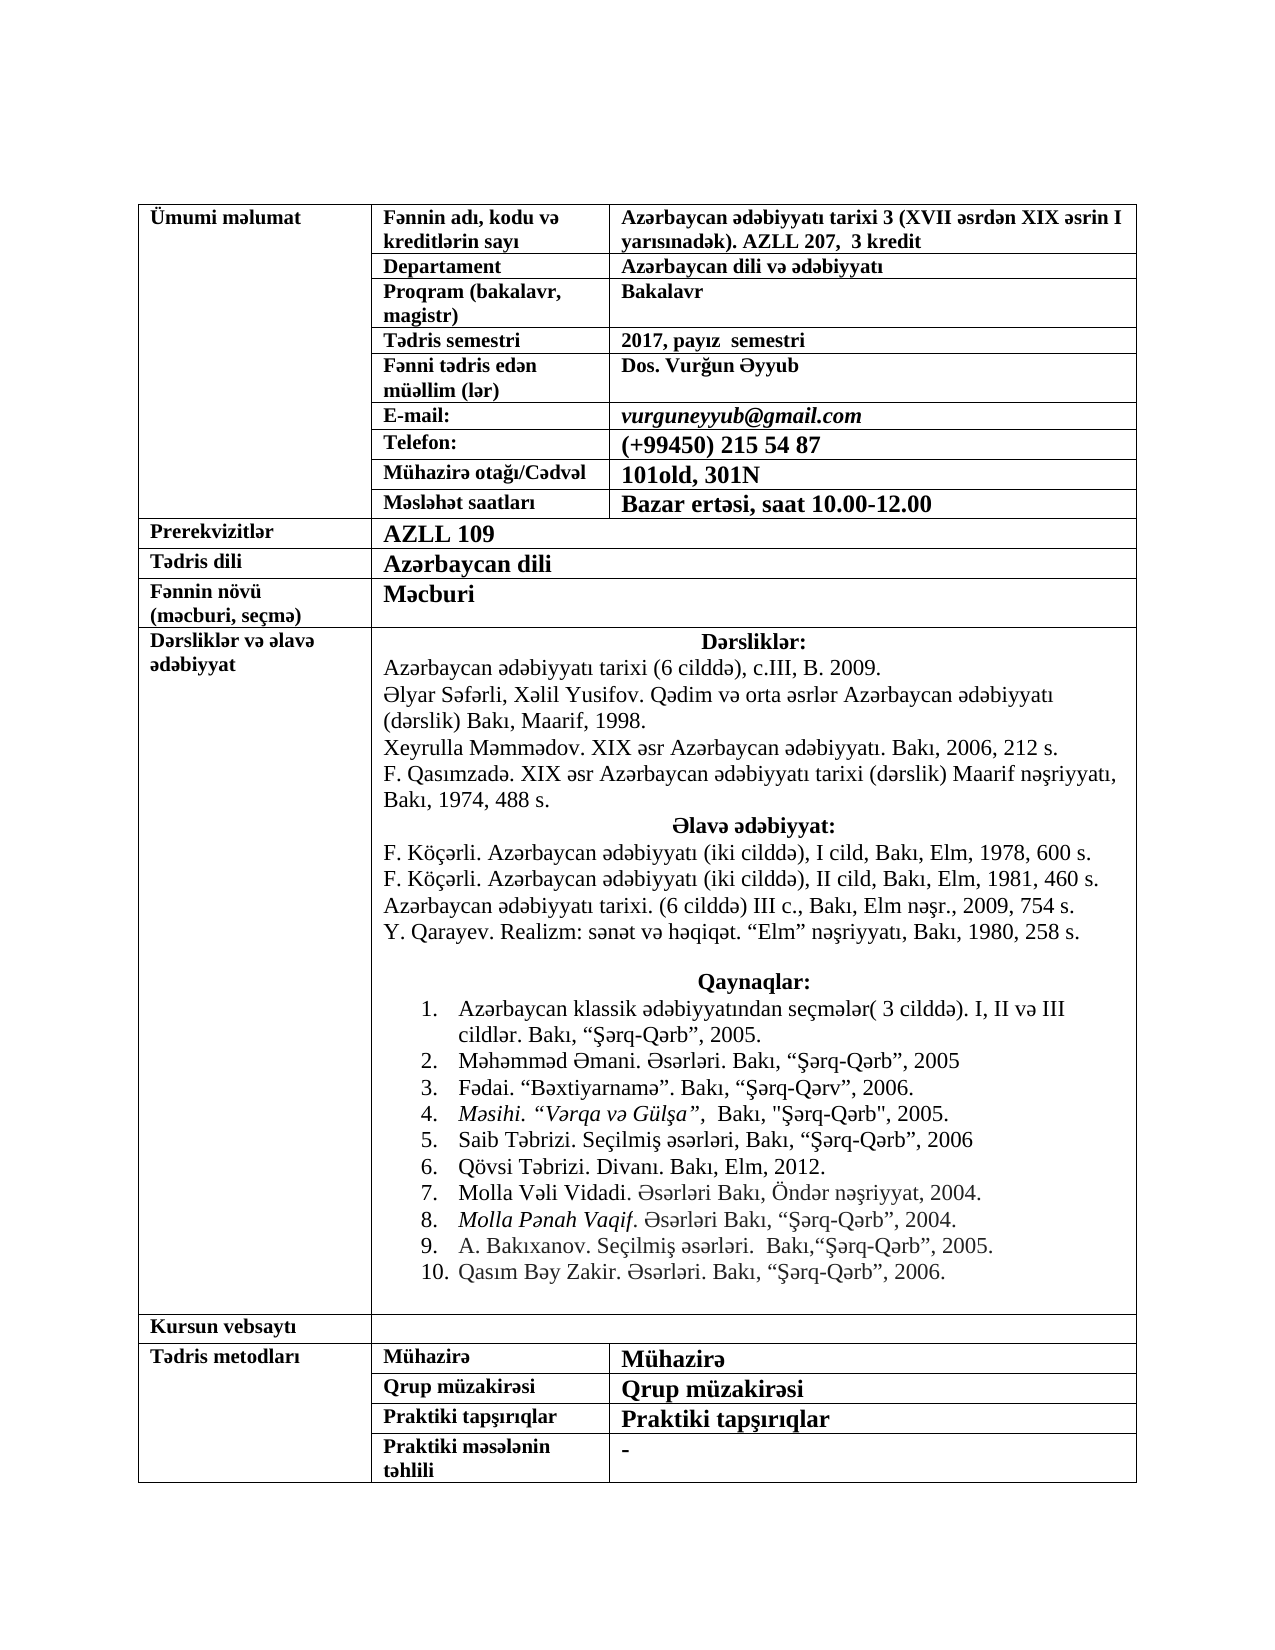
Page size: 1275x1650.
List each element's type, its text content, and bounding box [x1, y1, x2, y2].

table_cell Proqram (bakalavr, magistr) [372, 279, 609, 327]
table_cell Tədris semestri [372, 328, 609, 352]
table_header Ümumi məlumat [139, 205, 371, 518]
table_cell Məcburi [372, 579, 1136, 627]
table_cell Mühazirə otağı/Cədvəl [372, 460, 609, 488]
table_cell Praktiki məsələnin təhlili [372, 1434, 609, 1482]
table_cell Kursun vebsaytı [139, 1315, 371, 1343]
table_cell Mühazirə [610, 1344, 1136, 1373]
table_cell Azərbaycan dili [372, 549, 1136, 578]
table_cell Mühazirə [372, 1344, 609, 1373]
table_cell Telefon: [372, 430, 609, 459]
table_cell Fənni tədris edən müəllim (lər) [372, 354, 609, 402]
table_cell Praktiki tapşırıqlar [610, 1404, 1136, 1433]
table_cell 101old, 301N [610, 460, 1136, 488]
table_cell Azərbaycan dili və ədəbiyyatı [610, 254, 1136, 278]
table_header Fənnin adı, kodu və kreditlərin sayı [372, 205, 609, 253]
table_cell E-mail: [372, 403, 609, 429]
table_cell Fənnin növü (məcburi, seçmə) [139, 579, 371, 627]
table_cell Tədris metodları [139, 1344, 371, 1482]
table_cell Bazar ertəsi, saat 10.00-12.00 [610, 490, 1136, 518]
table_cell Dərsliklər və əlavə ədəbiyyat [139, 628, 371, 1313]
table_cell - [610, 1434, 1136, 1482]
table_cell Tədris dili [139, 549, 371, 578]
table_cell Bakalavr [610, 279, 1136, 327]
table_cell [372, 1315, 1136, 1343]
table_cell Departament [372, 254, 609, 278]
table_cell Qrup müzakirəsi [610, 1374, 1136, 1403]
table_cell (+99450) 215 54 87 [610, 430, 1136, 459]
table_cell 2017, payız semestri [610, 328, 1136, 352]
table_cell Dərsliklər: Azərbaycan ədəbiyyatı tarixi (6 cilddə), c.III, B. 2009. Əlyar Səfərli, Xəlil Yusifov. Qədim və orta əsrlər Azərbaycan ədəbiyyatı (dərslik) Bakı, Maarif, 1998. Xeyrulla Məmmədov. XIX əsr Azərbaycan ədəbiyyatı. Bakı, 2006, 212 s. F. Qasımzadə. XIX əsr Azərbaycan ədəbiyyatı tarixi (dərslik) Maarif nəşriyyatı, Bakı, 1974, 488 s. Əlavə ədəbiyyat: F. Köçərli. Azərbaycan ədəbiyyatı (iki cilddə), I cild, Bakı, Elm, 1978, 600 s. F. Köçərli. Azərbaycan ədəbiyyatı (iki cilddə), II cild, Bakı, Elm, 1981, 460 s. Azərbaycan ədəbiyyatı tarixi. (6 cilddə) III c., Bakı, Elm nəşr., 2009, 754 s. Y. Qarayev. Realizm: sənət və həqiqət. “Elm” nəşriyyatı, Bakı, 1980, 258 s. Qaynaqlar: Azərbaycan klassik ədəbiyyatından seçmələr( 3 cilddə). I, II və III cildlər. Bakı, “Şərq-Qərb”, 2005. Məhəmməd Əmani. Əsərləri. Bakı, “Şərq-Qərb”, 2005 Fədai. “Bəxtiyarnamə”. Bakı, “Şərq-Qərv”, 2006. Məsihi. “Vərqa və Gülşa”, Bakı, "Şərq-Qərb", 2005. Saib Təbrizi. Seçilmiş əsərləri, Bakı, “Şərq-Qərb”, 2006 Qövsi Təbrizi. Divanı. Bakı, Elm, 2012. Molla Vəli Vidadi. Əsərləri Bakı, Öndər nəşriyyat, 2004. Molla Pənah Vaqif. Əsərləri Bakı, “Şərq-Qərb”, 2004. A. Bakıxanov. Seçilmiş əsərləri. Bakı,“Şərq-Qərb”, 2005. Qasım Bəy Zakir. Əsərləri. Bakı, “Şərq-Qərb”, 2006. [372, 628, 1136, 1313]
table_cell Dos. Vurğun Əyyub [610, 354, 1136, 402]
table_header Azərbaycan ədəbiyyatı tarixi 3 (XVII əsrdən XIX əsrin I yarısınadək). AZLL 207, 3 kredit [610, 205, 1136, 253]
table_cell Praktiki tapşırıqlar [372, 1404, 609, 1433]
table_cell Məsləhət saatları [372, 490, 609, 518]
table_cell AZLL 109 [372, 519, 1136, 548]
table_cell vurguneyyub@gmail.com [610, 403, 1136, 429]
table_cell Prerekvizitlər [139, 519, 371, 548]
table_cell Qrup müzakirəsi [372, 1374, 609, 1403]
